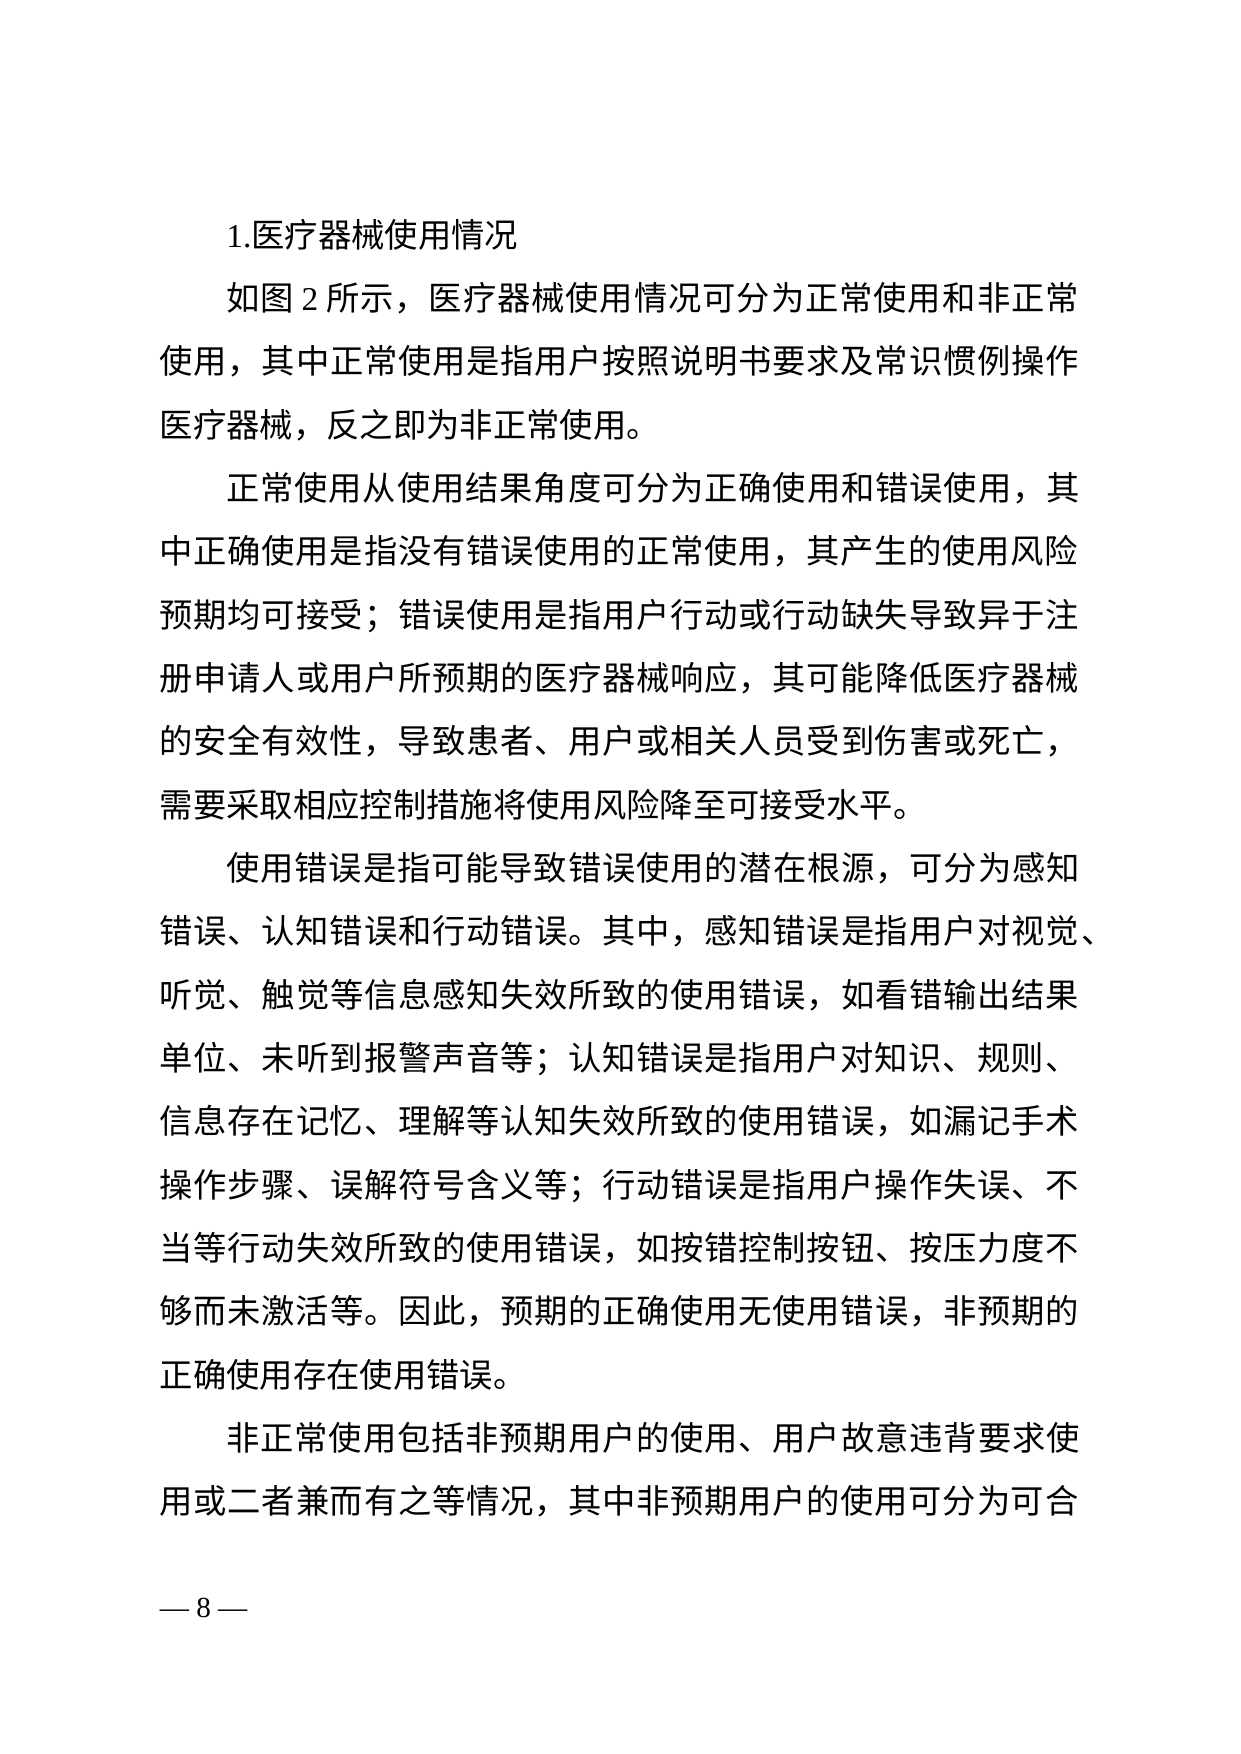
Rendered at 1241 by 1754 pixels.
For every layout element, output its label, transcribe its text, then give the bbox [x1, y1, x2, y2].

text 如图2所示，医疗器械使用情况可分为正常使用和非正常使用，其中正常使用是指用户按照说明书要求及常识惯例操作医疗器械，反之即为非正常使用。 [159, 264, 1081, 454]
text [159, 1404, 1081, 1531]
text 正常使用从使用结果角度可分为正确使用和错误使用，其中正确使用是指没有错误使用的正常使用，其产生的使用风险预期均可接受；错误使用是指用户行动或行动缺失导致异于注册申请人或用户所预期的医疗器械响应，其可能降低医疗器械的安全有效性，导致患者、用户或相关人员受到伤害或死亡，需要采取相应控制措施将使用风险降至可接受水平。 [159, 454, 1081, 834]
text 1.医疗器械使用情况 [159, 201, 1081, 264]
text 使用错误是指可能导致错误使用的潜在根源，可分为感知错误、认知错误和行动错误。其中，感知错误是指用户对视觉、听觉、触觉等信息感知失效所致的使用错误，如看错输出结果单位、未听到报警声音等；认知错误是指用户对知识、规则、信息存在记忆、理解等认知失效所致的使用错误，如漏记手术操作步骤、误解符号含义等；行动错误是指用户操作失误、不当等行动失效所致的使用错误，如按错控制按钮、按压力度不够而未激活等。因此，预期的正确使用无使用错误，非预期的正确使用存在使用错误。 [159, 834, 1081, 1404]
